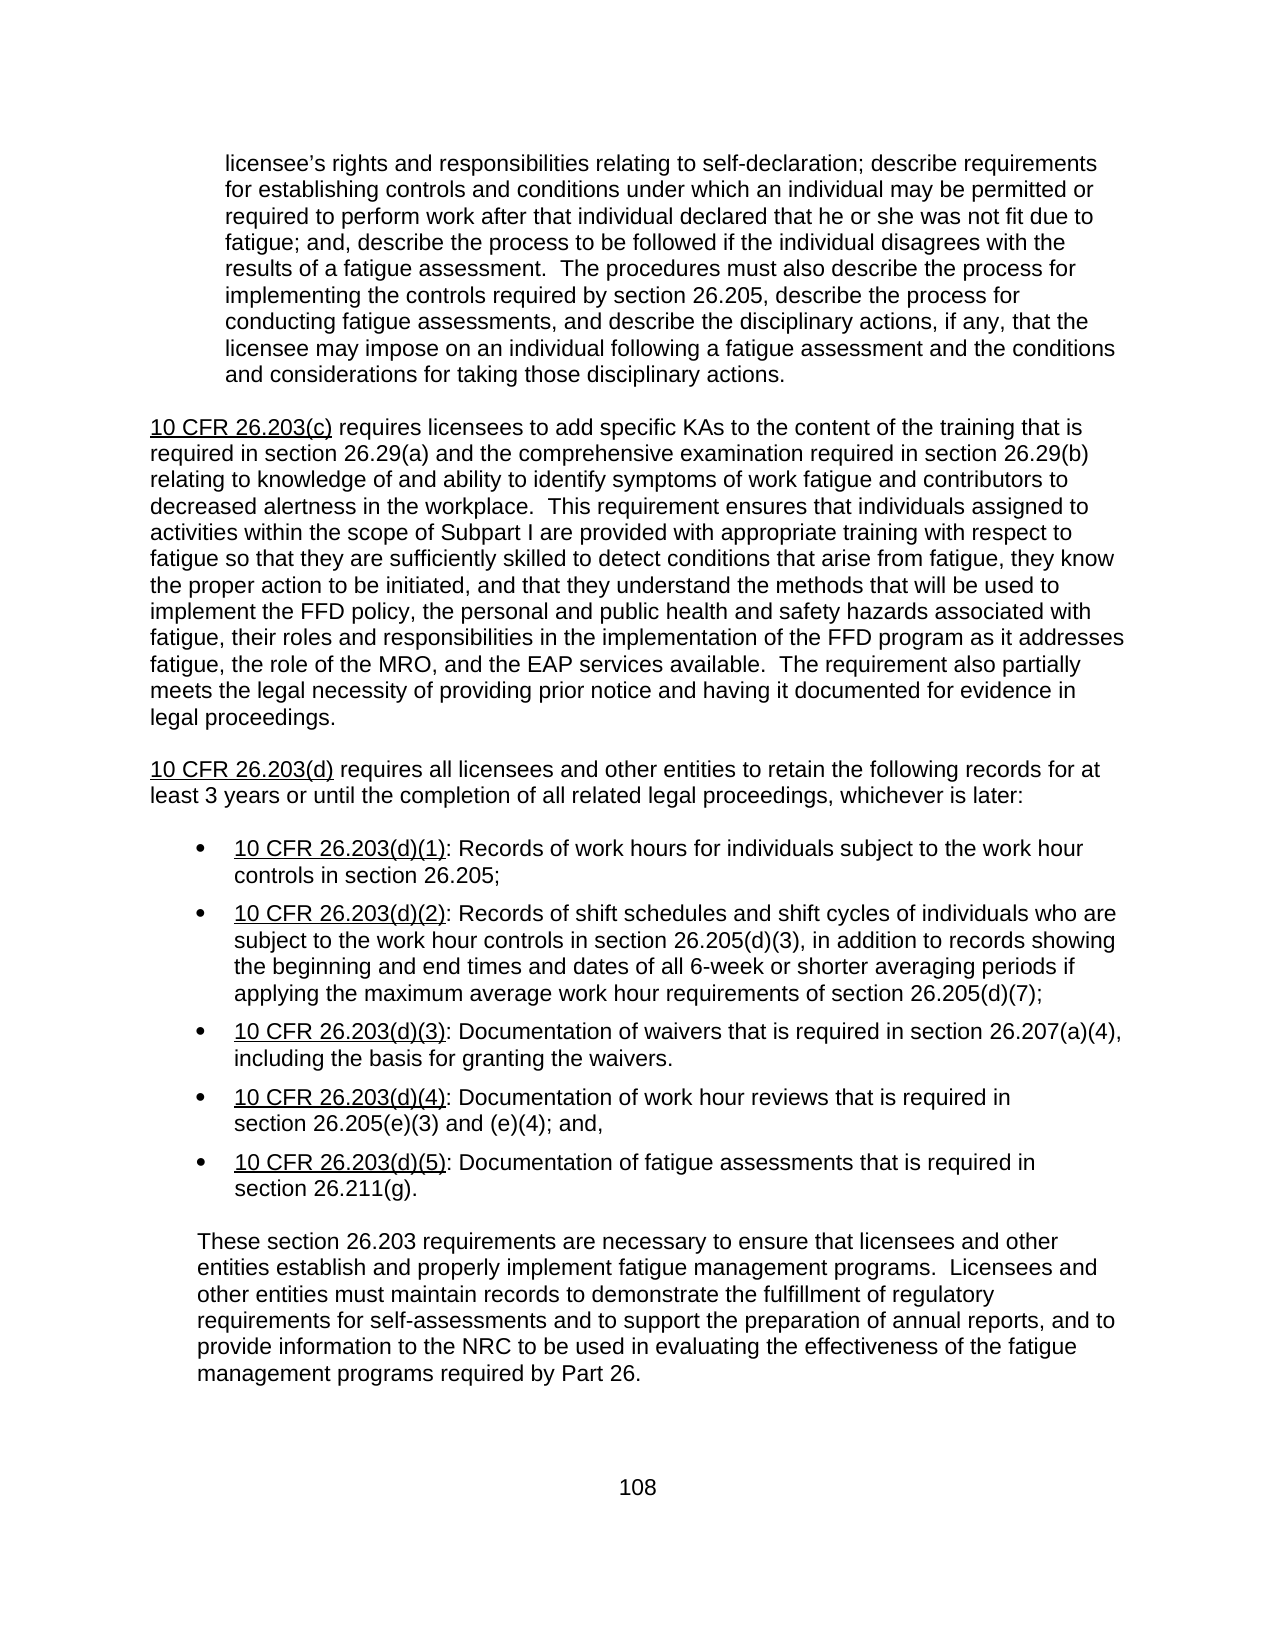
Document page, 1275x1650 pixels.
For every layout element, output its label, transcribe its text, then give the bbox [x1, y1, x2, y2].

list 10 CFR 26.203(d)(1): Records of work hours for individuals subject to the work hour controls in section 26.205; [196, 835, 1125, 888]
list 10 CFR 26.203(d)(2): Records of shift schedules and shift cycles of individuals who are subject to the work hour controls in section 26.205(d)(3), in addition to records showing the beginning and end times and dates of all 6-week or shorter averaging periods if applying the maximum average work hour requirements of section 26.205(d)(7); [196, 900, 1125, 1006]
text 10 CFR 26.203(c) requires licensees to add specific KAs to the content of the training that is required in section 26.29(a) and the comprehensive examination required in section 26.29(b) relating to knowledge of and ability to identify symptoms of work fatigue and contributors to decreased alertness in the workplace. This requirement ensures that individuals assigned to activities within the scope of Subpart I are provided with appropriate training with respect to fatigue so that they are sufficiently skilled to detect conditions that arise from fatigue, they know the proper action to be initiated, and that they understand the methods that will be used to implement the FFD policy, the personal and public health and safety hazards associated with fatigue, their roles and responsibilities in the implementation of the FFD program as it addresses fatigue, the role of the MRO, and the EAP services available. The requirement also partially meets the legal necessity of providing prior notice and having it documented for evidence in legal proceedings. [150, 413, 1125, 730]
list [187, 150, 1125, 387]
text These section 26.203 requirements are necessary to ensure that licensees and other entities establish and properly implement fatigue management programs. Licensees and other entities must maintain records to demonstrate the fulfillment of regulatory requirements for self-assessments and to support the preparation of annual reports, and to provide information to the NRC to be used in evaluating the effectiveness of the fatigue management programs required by Part 26. [197, 1228, 1125, 1386]
text 10 CFR 26.203(d) requires all licensees and other entities to retain the following records for at least 3 years or until the completion of all related legal proceedings, whichever is later: [150, 756, 1125, 809]
list 10 CFR 26.203(d)(3): Documentation of waivers that is required in section 26.207(a)(4), including the basis for granting the waivers. [196, 1018, 1125, 1071]
list 10 CFR 26.203(d)(4): Documentation of work hour reviews that is required in section 26.205(e)(3) and (e)(4); and, [196, 1083, 1125, 1136]
list 10 CFR 26.203(d)(5): Documentation of fatigue assessments that is required in section 26.211(g). [197, 1149, 1125, 1201]
